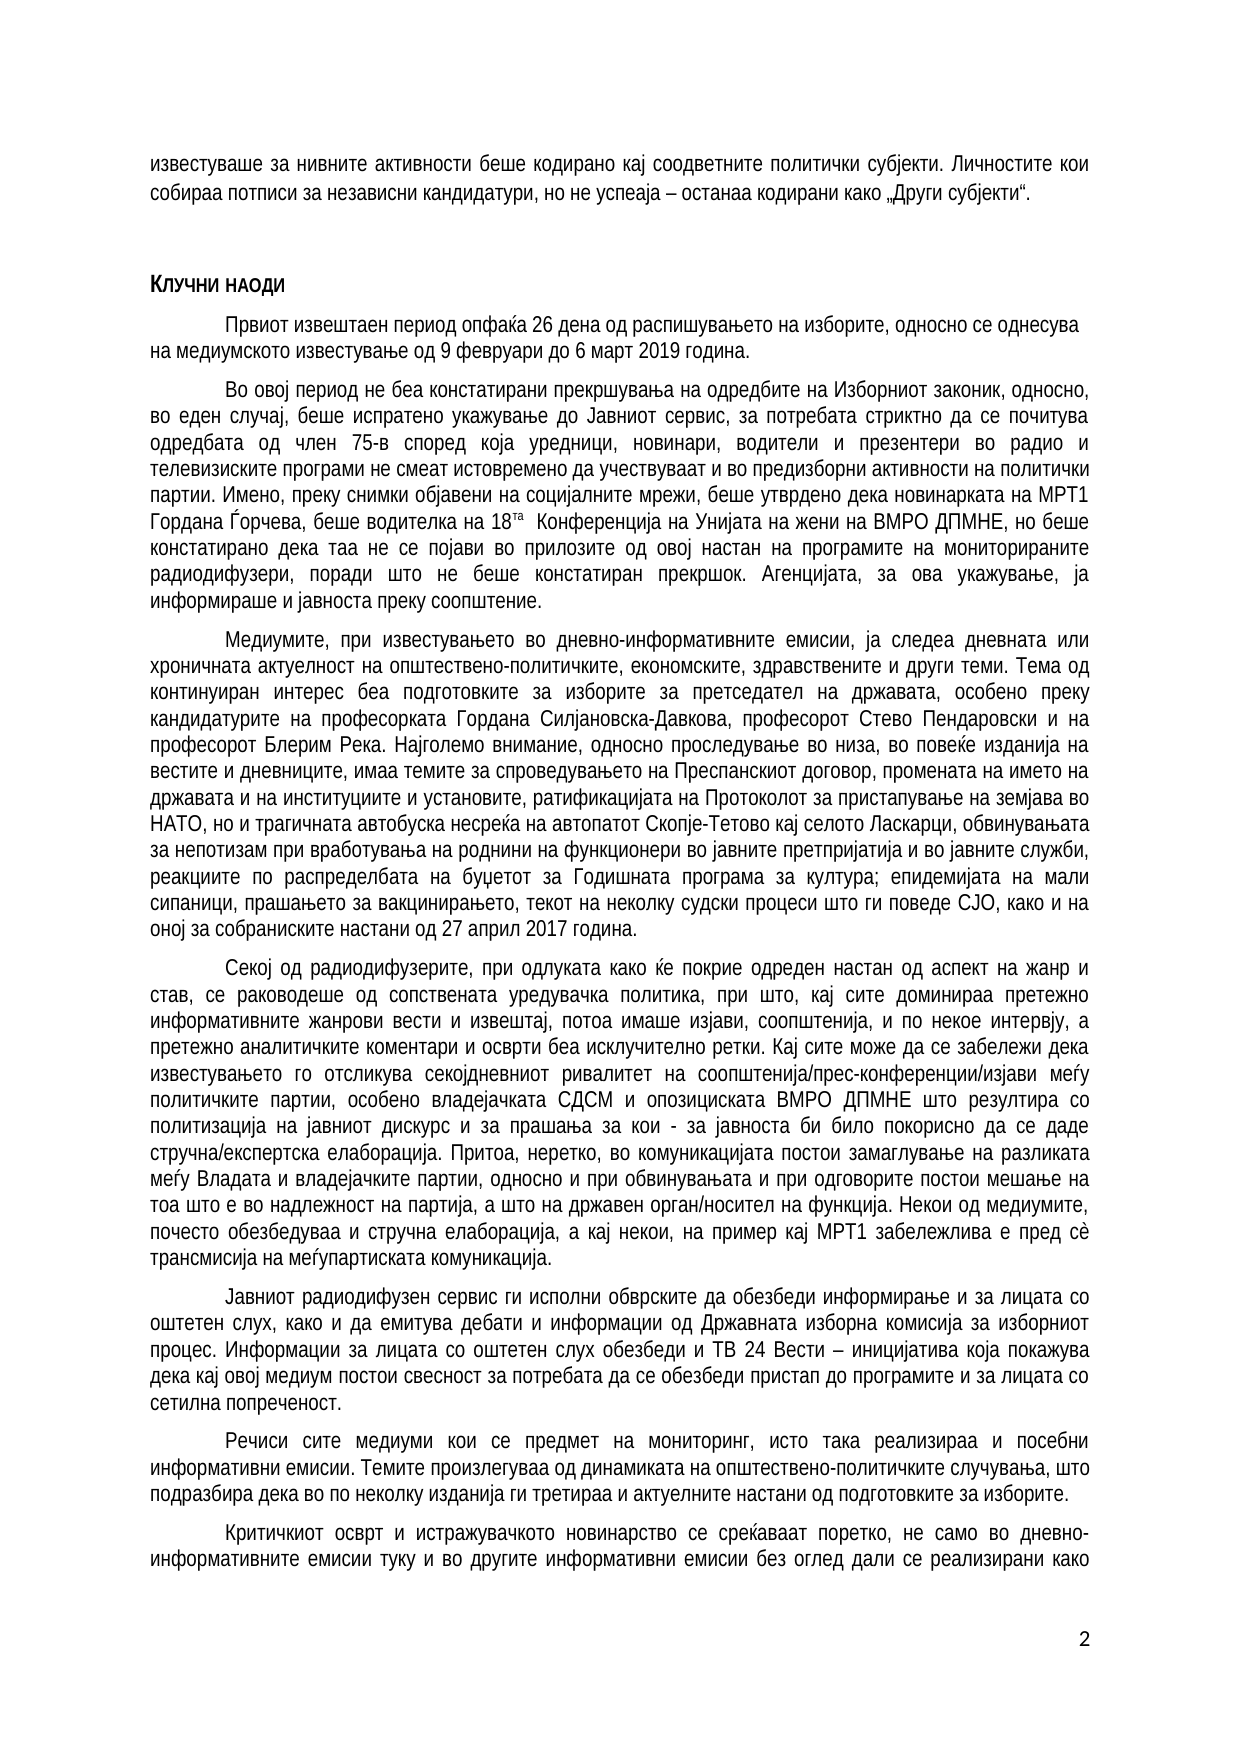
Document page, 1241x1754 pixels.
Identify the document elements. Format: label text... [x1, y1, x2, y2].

text Речиси сите медиуми кои се предмет на мониторинг, исто така реализираа и посебни информативни емисии. Темите произлегуваа од динамиката на општествено-политичките случувања, што подразбира дека во по неколку изданија ги третираа и актуелните настани од подготовките за изборите. [150, 1427, 1090, 1506]
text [150, 1519, 1090, 1572]
text Јавниот радиодифузен сервис ги исполни обврските да обезбеди информирање и за лицата со оштетен слух, како и да емитува дебати и информации од Државната изборна комисија за изборниот процес. Информации за лицата со оштетен слух обезбеди и ТВ 24 Вести – иницијатива која покажува дека кај овој медиум постои свесност за потребата да се обезбеди пристап до програмите и за лицата со сетилна попреченост. [150, 1283, 1090, 1415]
text Првиот извештаен период опфаќа 26 дена од распишувањето на изборите, односно се однесува на медиумското известување од 9 февруари до 6 март 2019 година. [150, 311, 1090, 363]
text Клучни наоди [150, 269, 1090, 298]
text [150, 150, 1090, 205]
text Секој од радиодифузерите, при одлуката како ќе покрие одреден настан од аспект на жанр и став, се раководеше од сопствената уредувачка политика, при што, кај сите доминираа претежно информативните жанрови вести и извештај, потоа имаше изјави, соопштенија, и по некое интервју, а претежно аналитичките коментари и осврти беа исклучително ретки. Кај сите може да се забележи дека известувањето го отсликува секојдневниот ривалитет на соопштенија/прес-конференции/изјави меѓу политичките партии, особено владејачката СДСМ и опозициската ВМРО ДПМНЕ што резултира со политизација на јавниот дискурс и за прашања за кои - за јавноста би било покорисно да се даде стручна/експертска елаборација. Притоа, неретко, во комуникацијата постои замаглување на разликата меѓу Владата и владејачките партии, односно и при обвинувањата и при одговорите постои мешање на тоа што е во надлежност на партија, а што на државен орган/носител на функција. Некои од медиумите, почесто обезбедуваа и стручна елаборација, а кај некои, на пример кај МРТ1 забележлива е пред сè трансмисија на меѓупартиската комуникација. [150, 954, 1090, 1271]
text Медиумите, при известувањето во дневно-информативните емисии, ја следеа дневната или хроничната актуелност на општествено-политичките, економските, здравствените и други теми. Тема од континуиран интерес беа подготовките за изборите за претседател на државата, особено преку кандидатурите на професорката Гордана Силјановска-Давкова, професорот Стево Пендаровски и на професорот Блерим Река. Најголемо внимание, односно проследување во низа, во повеќе изданија на вестите и дневниците, имаа темите за спроведувањето на Преспанскиот договор, промената на името на државата и на институциите и установите, ратификацијата на Протоколот за пристапување на земјава во НАТО, но и трагичната автобуска несреќа на автопатот Скопје-Тетово кај селото Ласкарци, обвинувањата за непотизам при вработувања на роднини на функционери во јавните претпријатија и во јавните служби, реакциите по распределбата на буџетот за Годишната програма за култура; епидемијата на мали сипаници, прашањето за вакцинирањето, текот на неколку судски процеси што ги поведе СЈО, како и на оној за собраниските настани од 27 април 2017 година. [150, 626, 1090, 942]
text Во овој период не беа констатирани прекршувања на одредбите на Изборниот законик, односно, во еден случај, беше испратено укажување до Јавниот сервис, за потребата стриктно да се почитува одредбата од член 75-в според која уредници, новинари, водители и презентери во радио и телевизиските програми не смеат истовремено да учествуваат и во предизборни активности на политички партии. Имено, преку снимки објавени на социјалните мрежи, беше утврдено дека новинарката на МРТ1 Гордана Ѓорчева, беше водителка на 18та Конференција на Унијата на жени на ВМРО ДПМНЕ, но беше констатирано дека таа не се појави во прилозите од овој настан на програмите на мониторираните радиодифузери, поради што не беше констатиран прекршок. Агенцијата, за ова укажување, ја информираше и јавноста преку соопштение. [150, 376, 1090, 613]
